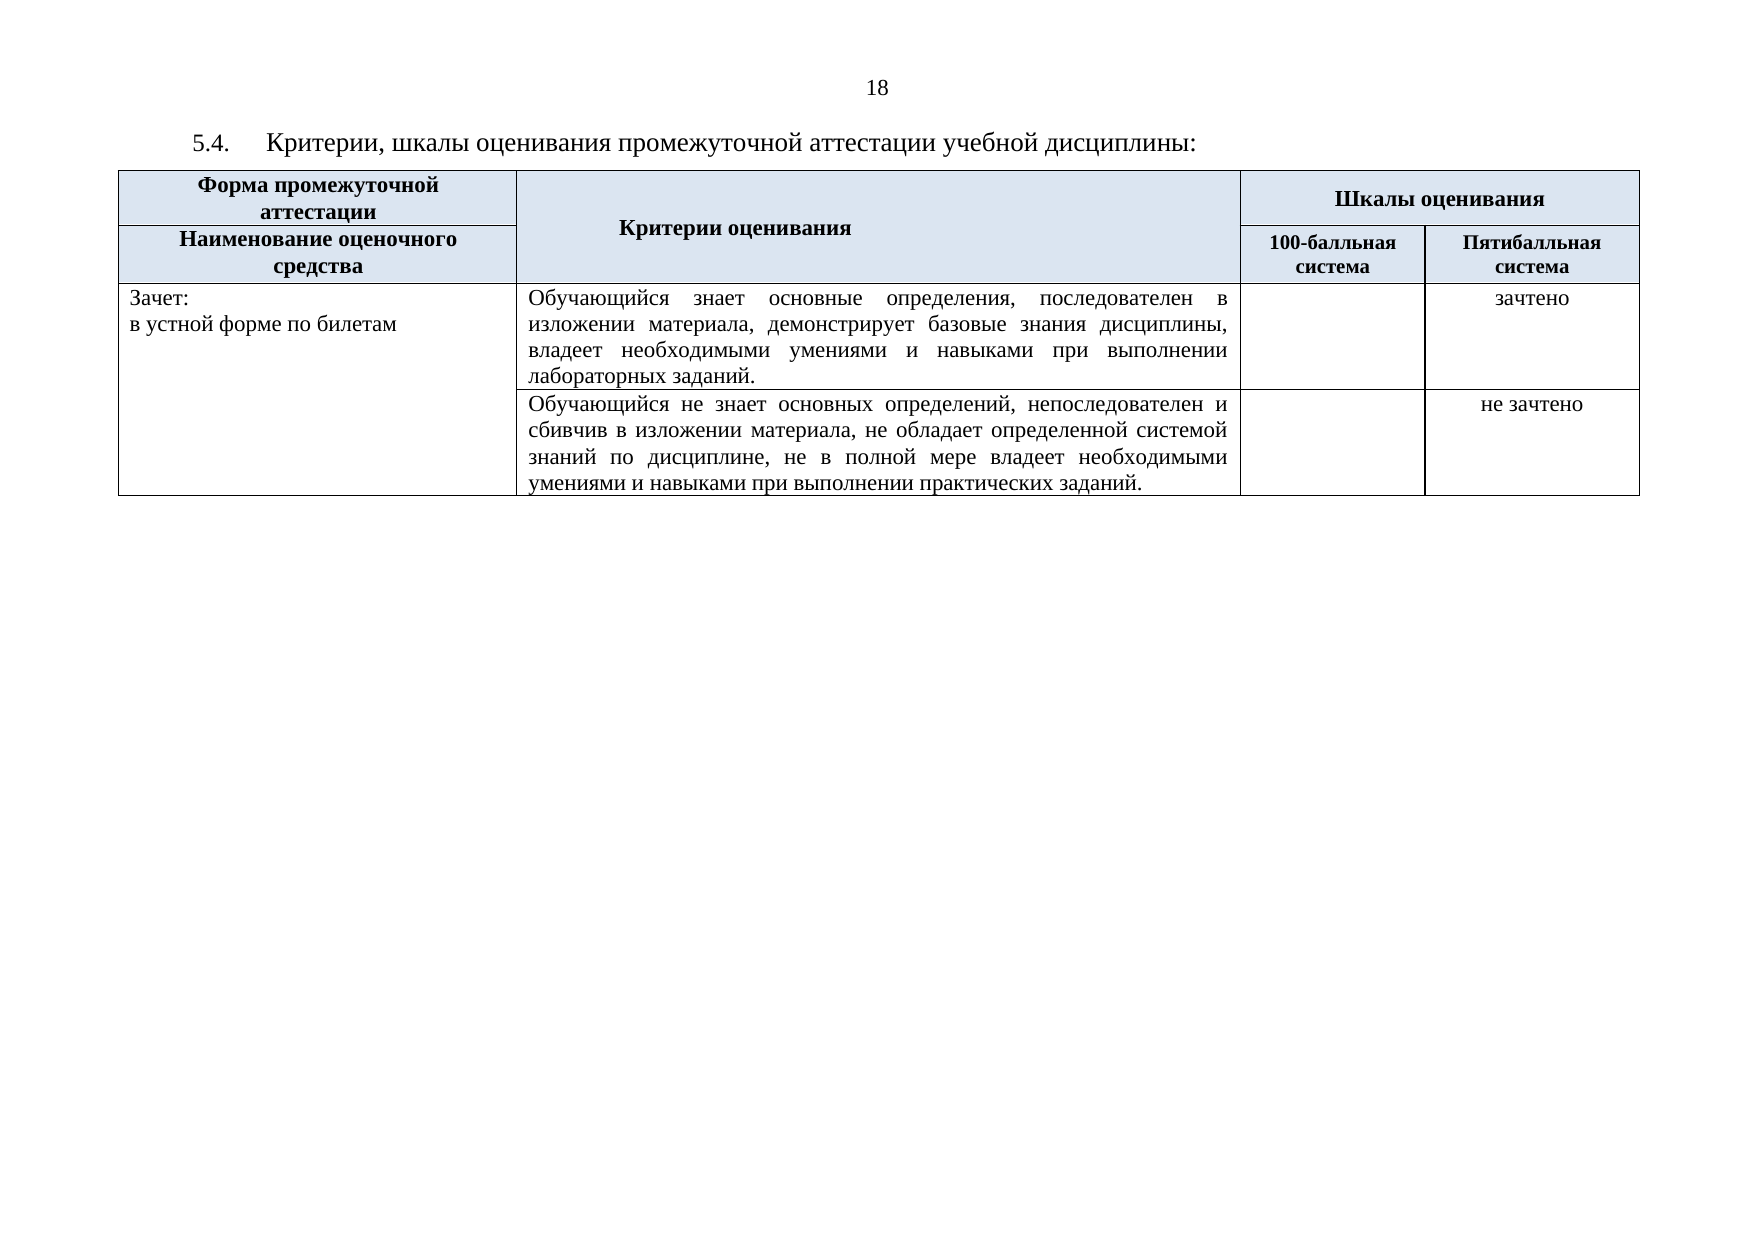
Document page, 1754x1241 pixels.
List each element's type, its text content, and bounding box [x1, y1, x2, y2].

table_cell 100-балльная система [1241, 226, 1424, 282]
table_header Шкалы оценивания [1241, 171, 1639, 224]
table_cell зачтено [1426, 284, 1639, 389]
table_cell Пятибалльная система [1426, 226, 1639, 282]
table_cell Наименование оценочного средства [119, 226, 516, 282]
table_cell [1241, 284, 1424, 389]
table_header Форма промежуточной аттестации [119, 171, 516, 224]
table_cell Обучающийся не знает основных определений, непоследователен и сбивчив в изложении материала, не обладает определенной системой знаний по дисциплине, не в полной мере владеет необходимыми умениями и навыками при выполнении практических заданий. [517, 390, 1240, 495]
table_header Критерии оценивания [517, 171, 1240, 282]
subtitle Критерии, шкалы оценивания промежуточной аттестации учебной дисциплины: [192, 127, 1636, 158]
table_cell [1241, 390, 1424, 495]
table_cell не зачтено [1426, 390, 1639, 495]
table_cell Обучающийся знает основные определения, последователен в изложении материала, демонстрирует базовые знания дисциплины, владеет необходимыми умениями и навыками при выполнении лабораторных заданий. [517, 284, 1240, 389]
table_cell Зачет: в устной форме по билетам [119, 284, 516, 495]
